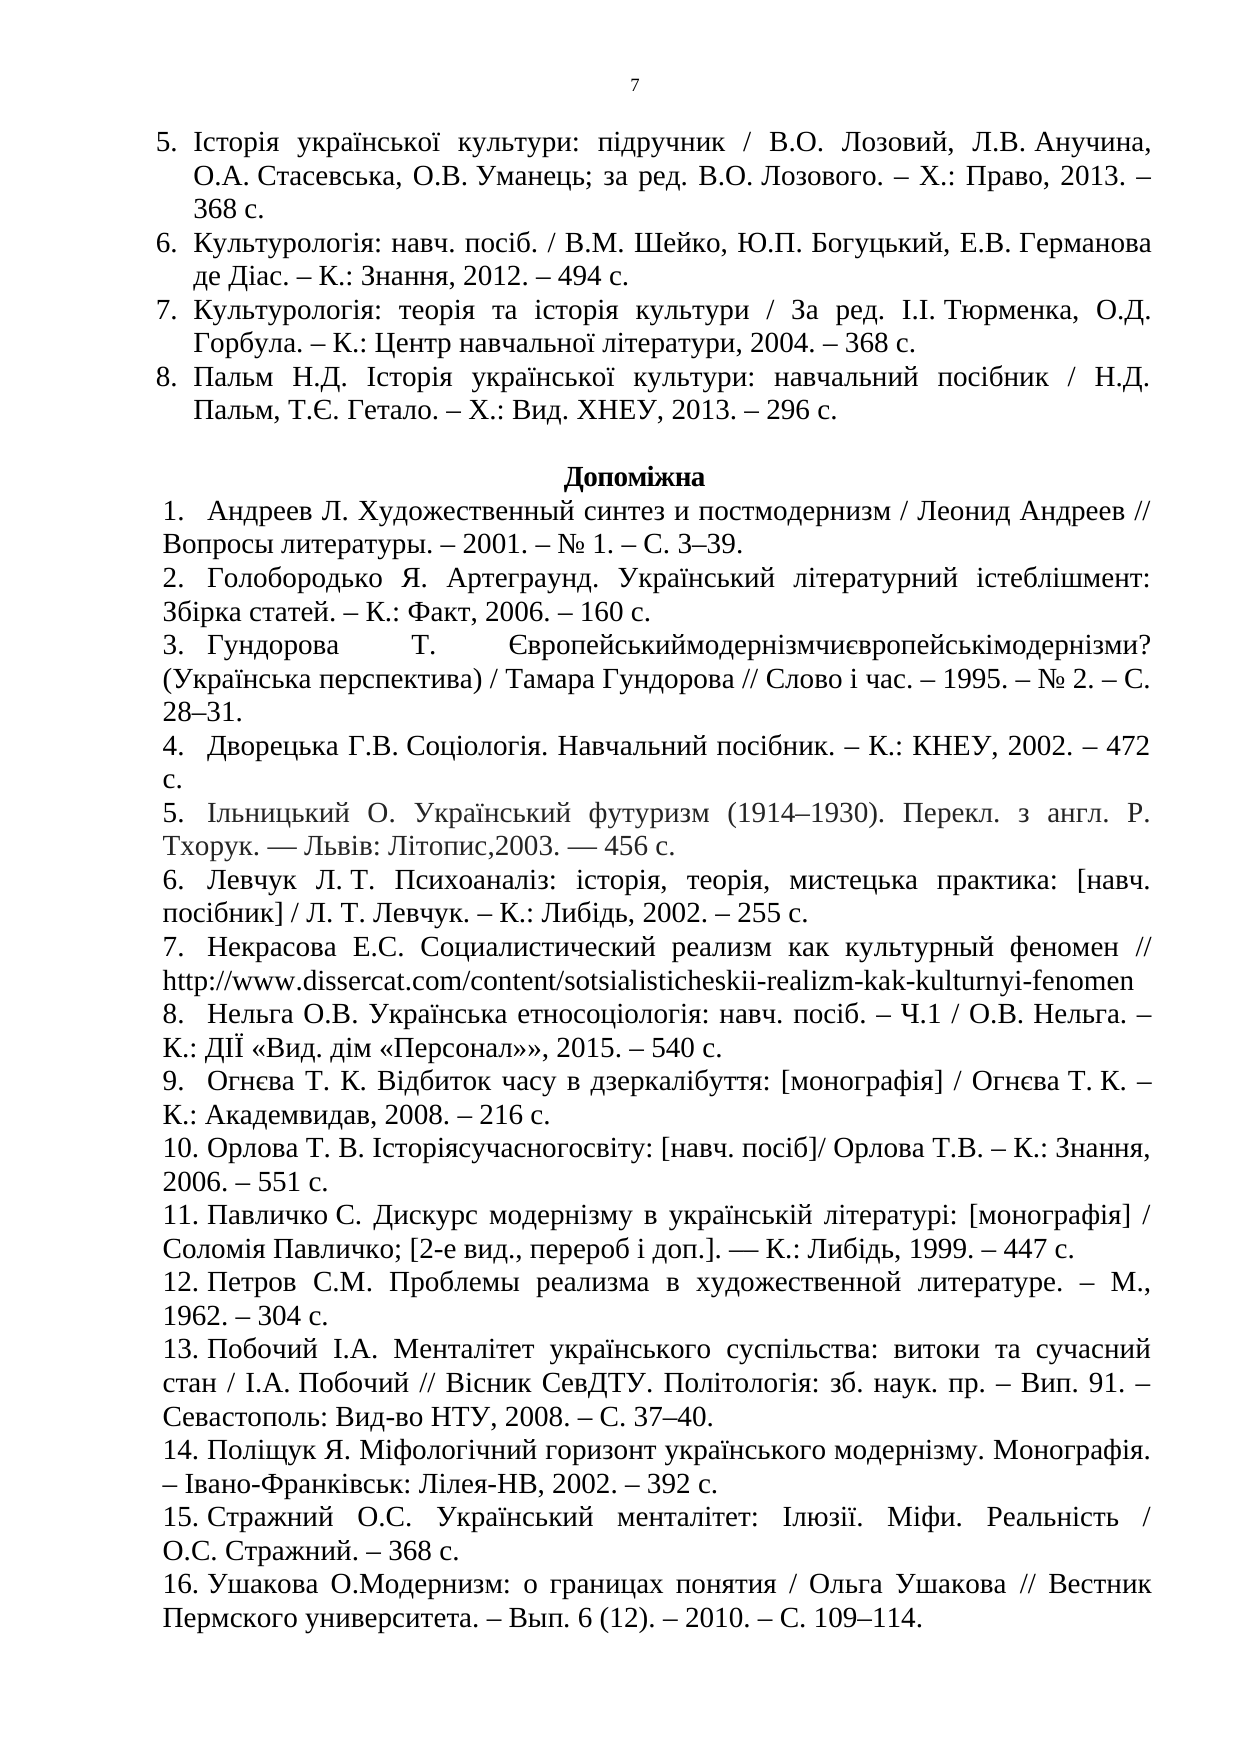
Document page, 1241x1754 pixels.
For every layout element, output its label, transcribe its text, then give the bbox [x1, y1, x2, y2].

list Дворецька Г.В. Соціологія. Навчальний посібник. – К.: КНЕУ, 2002. – 472 с. [162, 728, 1152, 795]
list Левчук Л. Т. Психоаналіз: історія, теорія, мистецька практика: [навч. посібник] / Л. Т. Левчук. – К.: Либідь, 2002. – 255 с. [162, 862, 1152, 929]
list Пальм Н.Д. Історія української культури: навчальний посібник / Н.Д. Пальм, Т.Є. Гетало. – Х.: Вид. ХНЕУ, 2013. – 296 с. [156, 359, 1152, 426]
list Поліщук Я. Міфологічний горизонт українського модернізму. Монографія. – Івано-Франківськ: Лілея-НВ, 2002. – 392 с. [162, 1432, 1152, 1499]
list Голобородько Я. Артеграунд. Український літературний істеблішмент: Збірка статей. – К.: Факт, 2006. – 160 с. [162, 560, 1152, 627]
list Огнєва Т. К. Відбиток часу в дзеркалібуття: [монографія] / Огнєва Т. К. – К.: Академвидав, 2008. – 216 с. [162, 1063, 1152, 1130]
list Нельга О.В. Українська етносоціологія: навч. посіб. – Ч.1 / О.В. Нельга. – К.: ДІЇ «Вид. дім «Персонал»», 2015. – 540 с. [162, 996, 1152, 1063]
list Петров С.М. Проблемы реализма в художественной литературе. – М., 1962. – 304 с. [162, 1264, 1152, 1332]
list Гундорова Т. Європейськиймодернізмчиєвропейськімодернізми? (Українська перспектива) / Тамара Гундорова // Слово і час. – 1995. – № 2. – С. 28–31. [162, 627, 1152, 728]
list Некрасова Е.С. Социалистический реализм как культурный феномен // http://www.dissercat.com/content/sotsialisticheskii-realizm-kak-kulturnyi-fenomen [162, 929, 1152, 996]
list Історія української культури: підручник / В.О. Лозовий, Л.В. Анучина, О.А. Стасевська, О.В. Уманець; за ред. В.О. Лозового. – Х.: Право, 2013. – 368 с. [156, 124, 1152, 225]
text Допоміжна [118, 459, 1152, 493]
list Стражний О.С. Український менталітет: Ілюзії. Міфи. Реальність / О.С. Стражний. – 368 с. [162, 1499, 1152, 1566]
list Павличко С. Дискурс модернізму в українській літературі: [монографія] / Соломія Павличко; [2-е вид., перероб і доп.]. –– К.: Либідь, 1999. – 447 с. [162, 1197, 1152, 1264]
list Ушакова О.Модернизм: о границах понятия / Ольга Ушакова // Вестник Пермского университета. – Вып. 6 (12). – 2010. – С. 109–114. [162, 1566, 1152, 1633]
list Культурологія: теорія та історія культури / За ред. І.І. Тюрменка, О.Д. Горбула. – К.: Центр навчальної літератури, 2004. – 368 с. [156, 292, 1152, 359]
list Побочий І.А. Менталітет українського суспільства: витоки та сучасний стан / І.А. Побочий // Вісник СевДТУ. Політологія: зб. наук. пр. – Вип. 91. – Севастополь: Вид-во НТУ, 2008. – С. 37–40. [162, 1332, 1152, 1432]
list Орлова Т. В. Історіясучасногосвіту: [навч. посіб]/ Орлова Т.В. – К.: Знання, 2006. – 551 с. [162, 1130, 1152, 1197]
list Культурологія: навч. посіб. / В.М. Шейко, Ю.П. Богуцький, Е.В. Германова де Діас. – К.: Знання, 2012. – 494 с. [156, 225, 1152, 292]
list Андреев Л. Художественный синтез и постмодернизм / Леонид Андреев // Вопросы литературы. – 2001. – № 1. – С. 3–39. [162, 493, 1152, 560]
list Ільницький О. Український футуризм (1914–1930). Перекл. з англ. Р. Тхорук. — Львів: Літопис,2003. — 456 с. [162, 795, 1152, 862]
